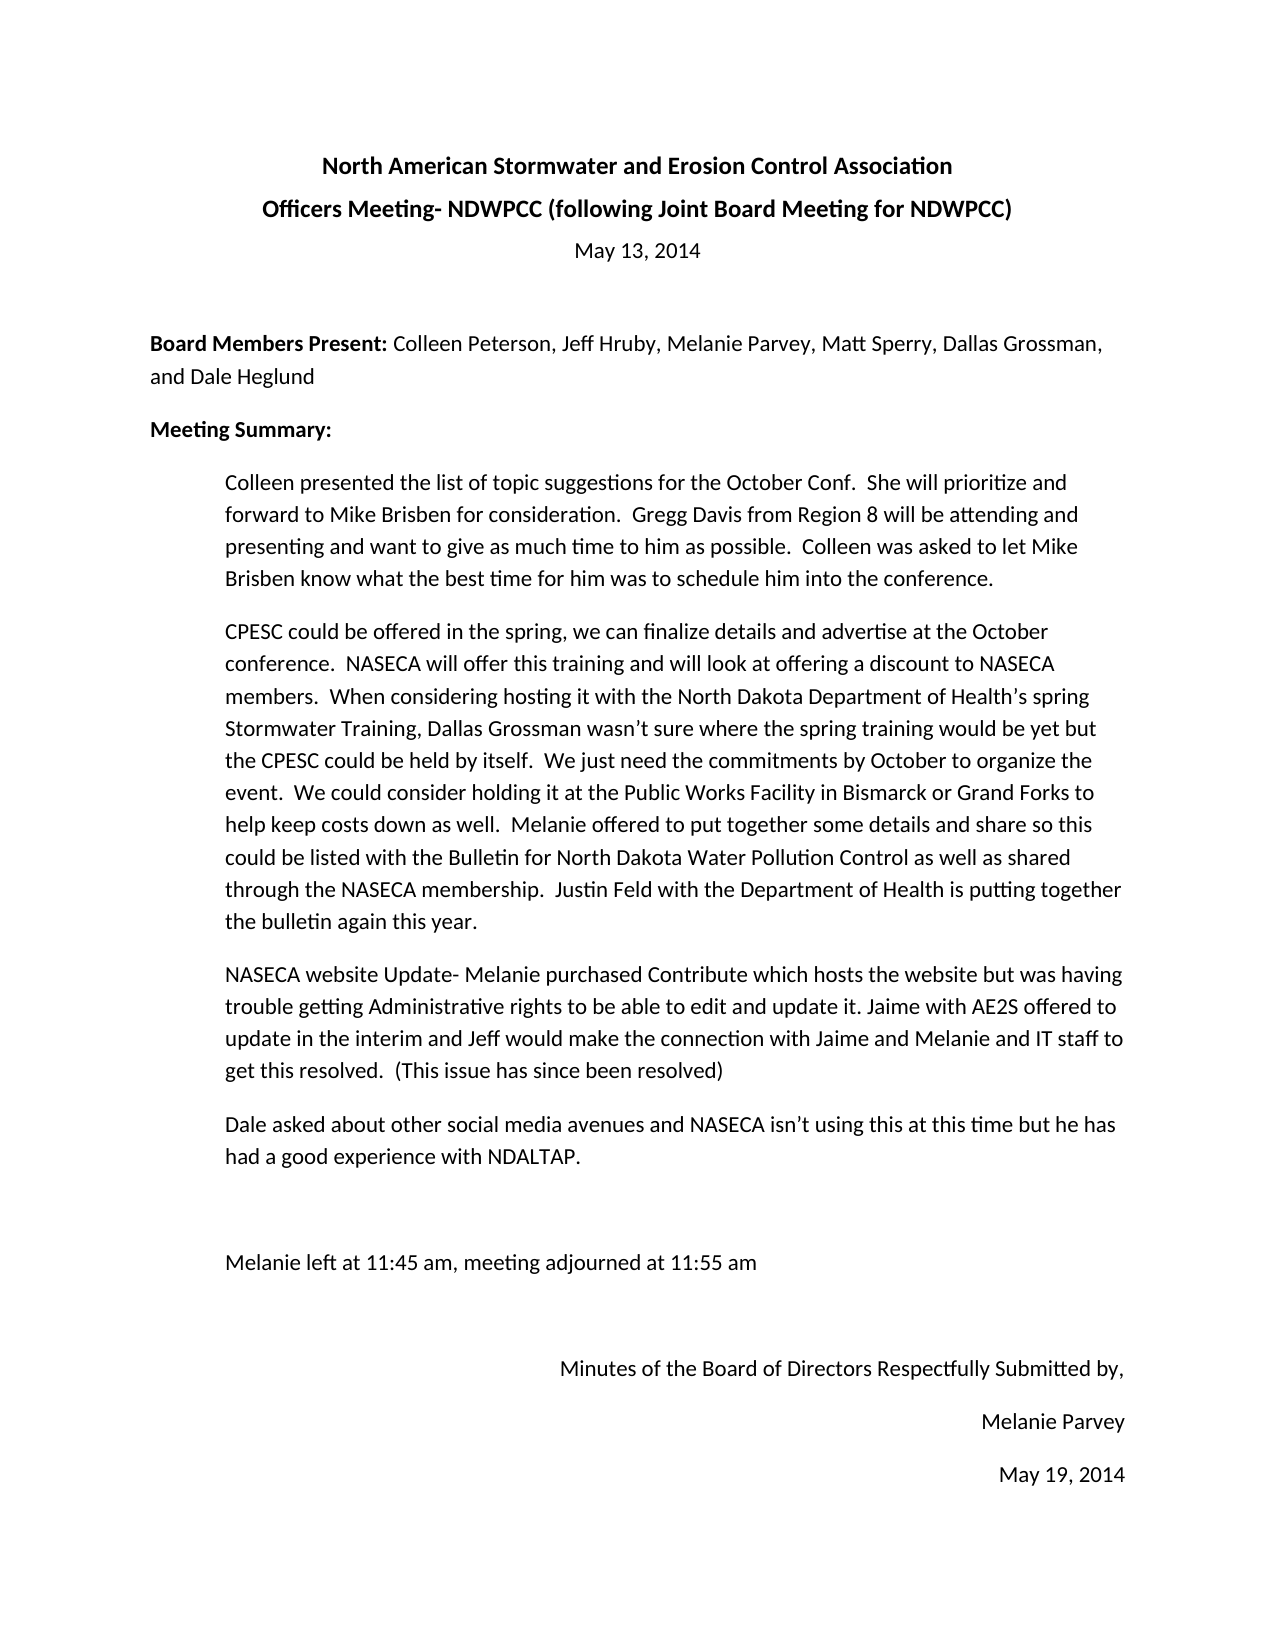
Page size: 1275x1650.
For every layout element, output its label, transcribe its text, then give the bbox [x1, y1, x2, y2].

text Officers Meeting- NDWPCC (following Joint Board Meeting for NDWPCC) [150, 193, 1125, 223]
text Melanie left at 11:45 am, meeting adjourned at 11:55 am [225, 1248, 1125, 1276]
text Board Members Present: Colleen Peterson, Jeff Hruby, Melanie Parvey, Matt Sperry, Dallas Grossman, and Dale Heglund [150, 329, 1125, 390]
text Meeting Summary: [150, 415, 1125, 443]
text Dale asked about other social media avenues and NASECA isn’t using this at this time but he has had a good experience with NDALTAP. [225, 1110, 1125, 1170]
text Colleen presented the list of topic suggestions for the October Conf. She will prioritize and forward to Mike Brisben for consideration. Gregg Davis from Region 8 will be attending and presenting and want to give as much time to him as possible. Colleen was asked to let Mike Brisben know what the best time for him was to schedule him into the conference. [225, 468, 1125, 592]
text Minutes of the Board of Directors Respectfully Submitted by, [225, 1354, 1125, 1382]
text CPESC could be offered in the spring, we can finalize details and advertise at the October conference. NASECA will offer this training and will look at offering a discount to NASECA members. When considering hosting it with the North Dakota Department of Health’s spring Stormwater Training, Dallas Grossman wasn’t sure where the spring training would be yet but the CPESC could be held by itself. We just need the commitments by October to organize the event. We could consider holding it at the Public Works Facility in Bismarck or Grand Forks to help keep costs down as well. Melanie offered to put together some details and share so this could be listed with the Bulletin for North Dakota Water Pollution Control as well as shared through the NASECA membership. Justin Feld with the Department of Health is putting together the bulletin again this year. [225, 617, 1125, 935]
text NASECA website Update- Melanie purchased Contribute which hosts the website but was having trouble getting Administrative rights to be able to edit and update it. Jaime with AE2S offered to update in the interim and Jeff would make the connection with Jaime and Melanie and IT staff to get this resolved. (This issue has since been resolved) [225, 960, 1125, 1085]
text May 19, 2014 [225, 1460, 1125, 1488]
text May 13, 2014 [150, 236, 1125, 264]
text North American Stormwater and Erosion Control Association [150, 150, 1125, 181]
text Melanie Parvey [225, 1407, 1125, 1435]
